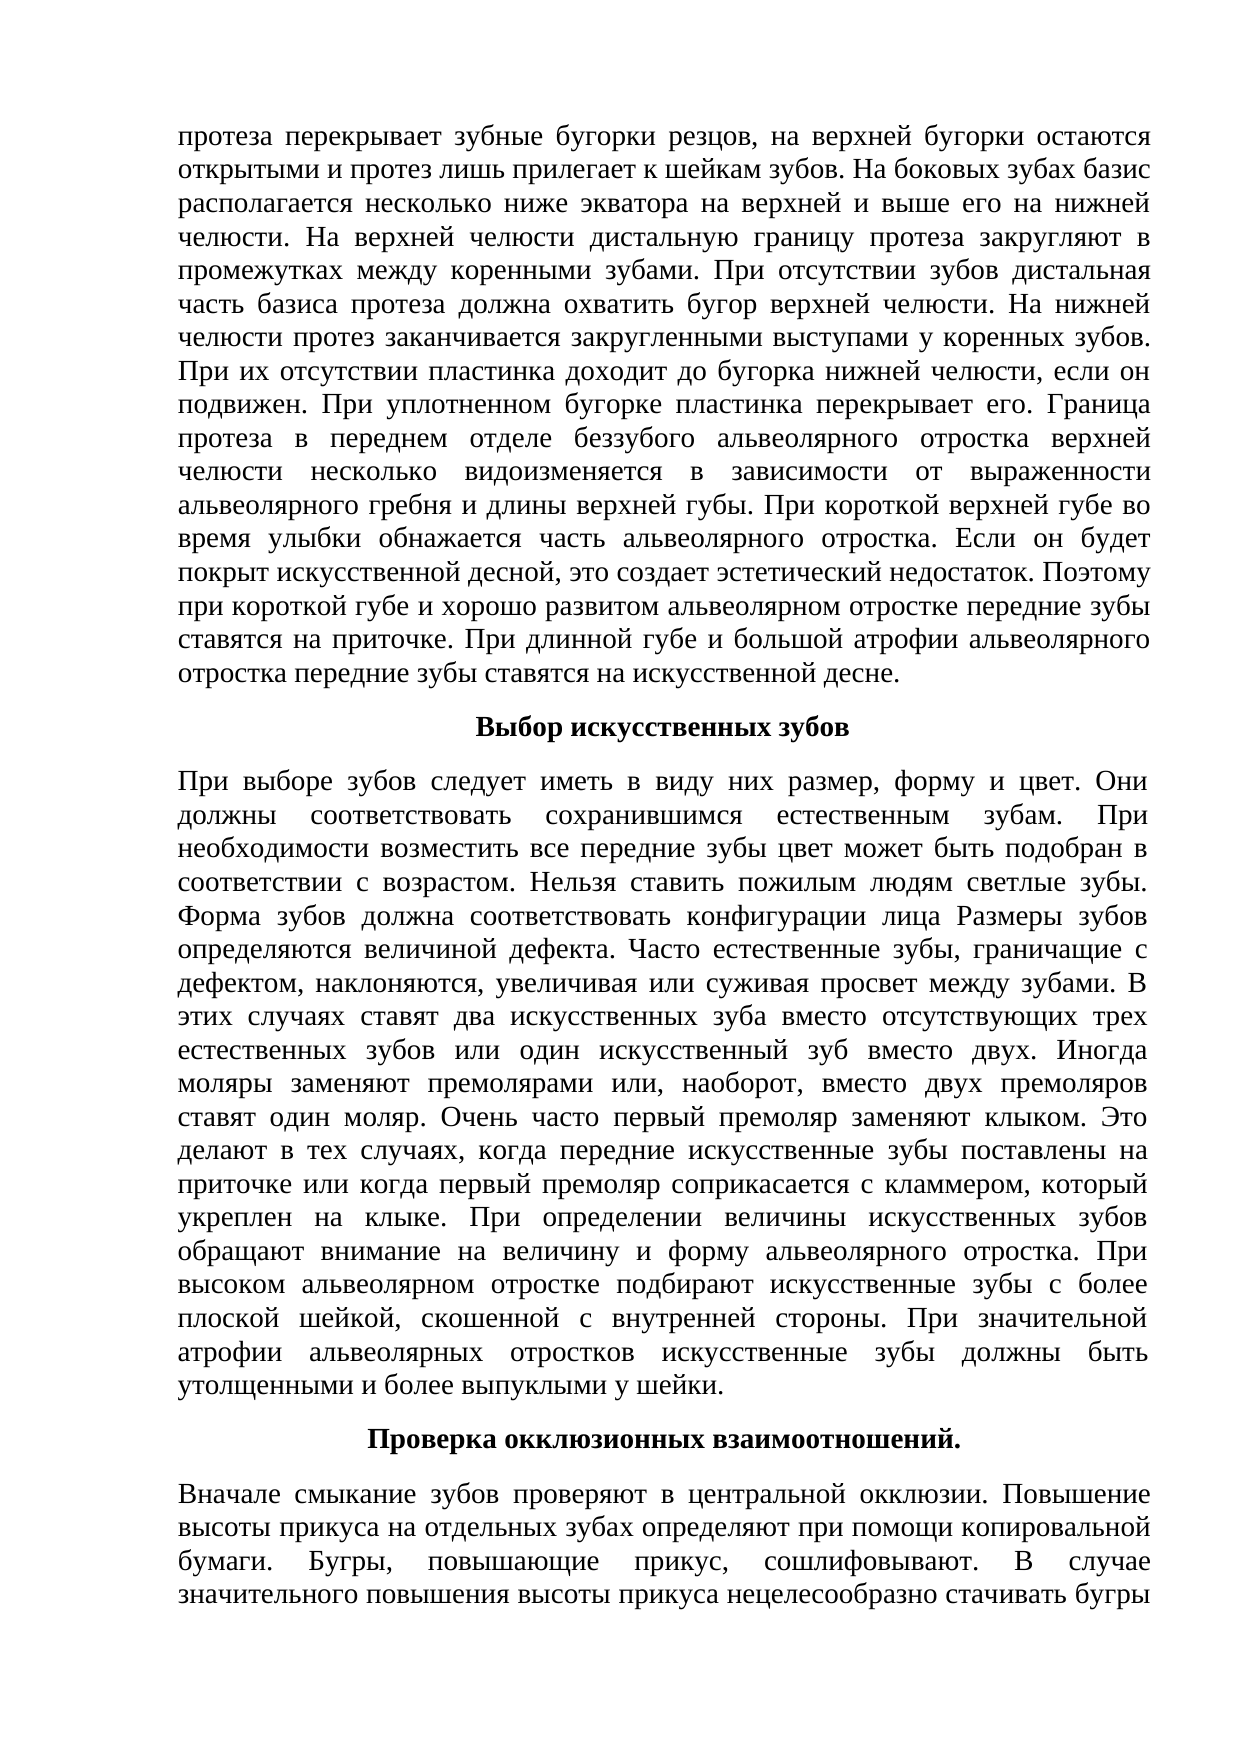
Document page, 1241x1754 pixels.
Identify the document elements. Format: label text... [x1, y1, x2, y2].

text Проверка окклюзионных взаимоотношений. [177, 1422, 1151, 1455]
text Выбор искусственных зубов [177, 709, 1148, 743]
text При выборе зубов следует иметь в виду них размер, форму и цвет. Они должны соответствовать сохранившимся естественным зубам. При необходимости возместить все передние зубы цвет может быть подобран в соответствии с возрастом. Нельзя ставить пожилым людям светлые зубы. Форма зубов должна соответствовать конфигурации лица Размеры зубов определяются величиной дефекта. Часто естественные зубы, граничащие с дефектом, наклоняются, увеличивая или суживая просвет между зубами. В этих случаях ставят два искусственных зуба вместо отсутствующих трех естественных зубов или один искусственный зуб вместо двух. Иногда моляры заменяют премолярами или, наоборот, вместо двух премоляров ставят один моляр. Очень часто первый премоляр заменяют клыком. Это делают в тех случаях, когда передние искусственные зубы поставлены на приточке или когда первый премоляр соприкасается с кламмером, который укреплен на клыке. При определении величины искусственных зубов обращают внимание на величину и форму альвеолярного отростка. При высоком альвеолярном отростке подбирают искусственные зубы с более плоской шейкой, скошенной с внутренней стороны. При значительной атрофии альвеолярных отростков искусственные зубы должны быть утолщенными и более выпуклыми у шейки. [177, 763, 1149, 1401]
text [178, 1476, 1152, 1610]
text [178, 118, 1152, 688]
